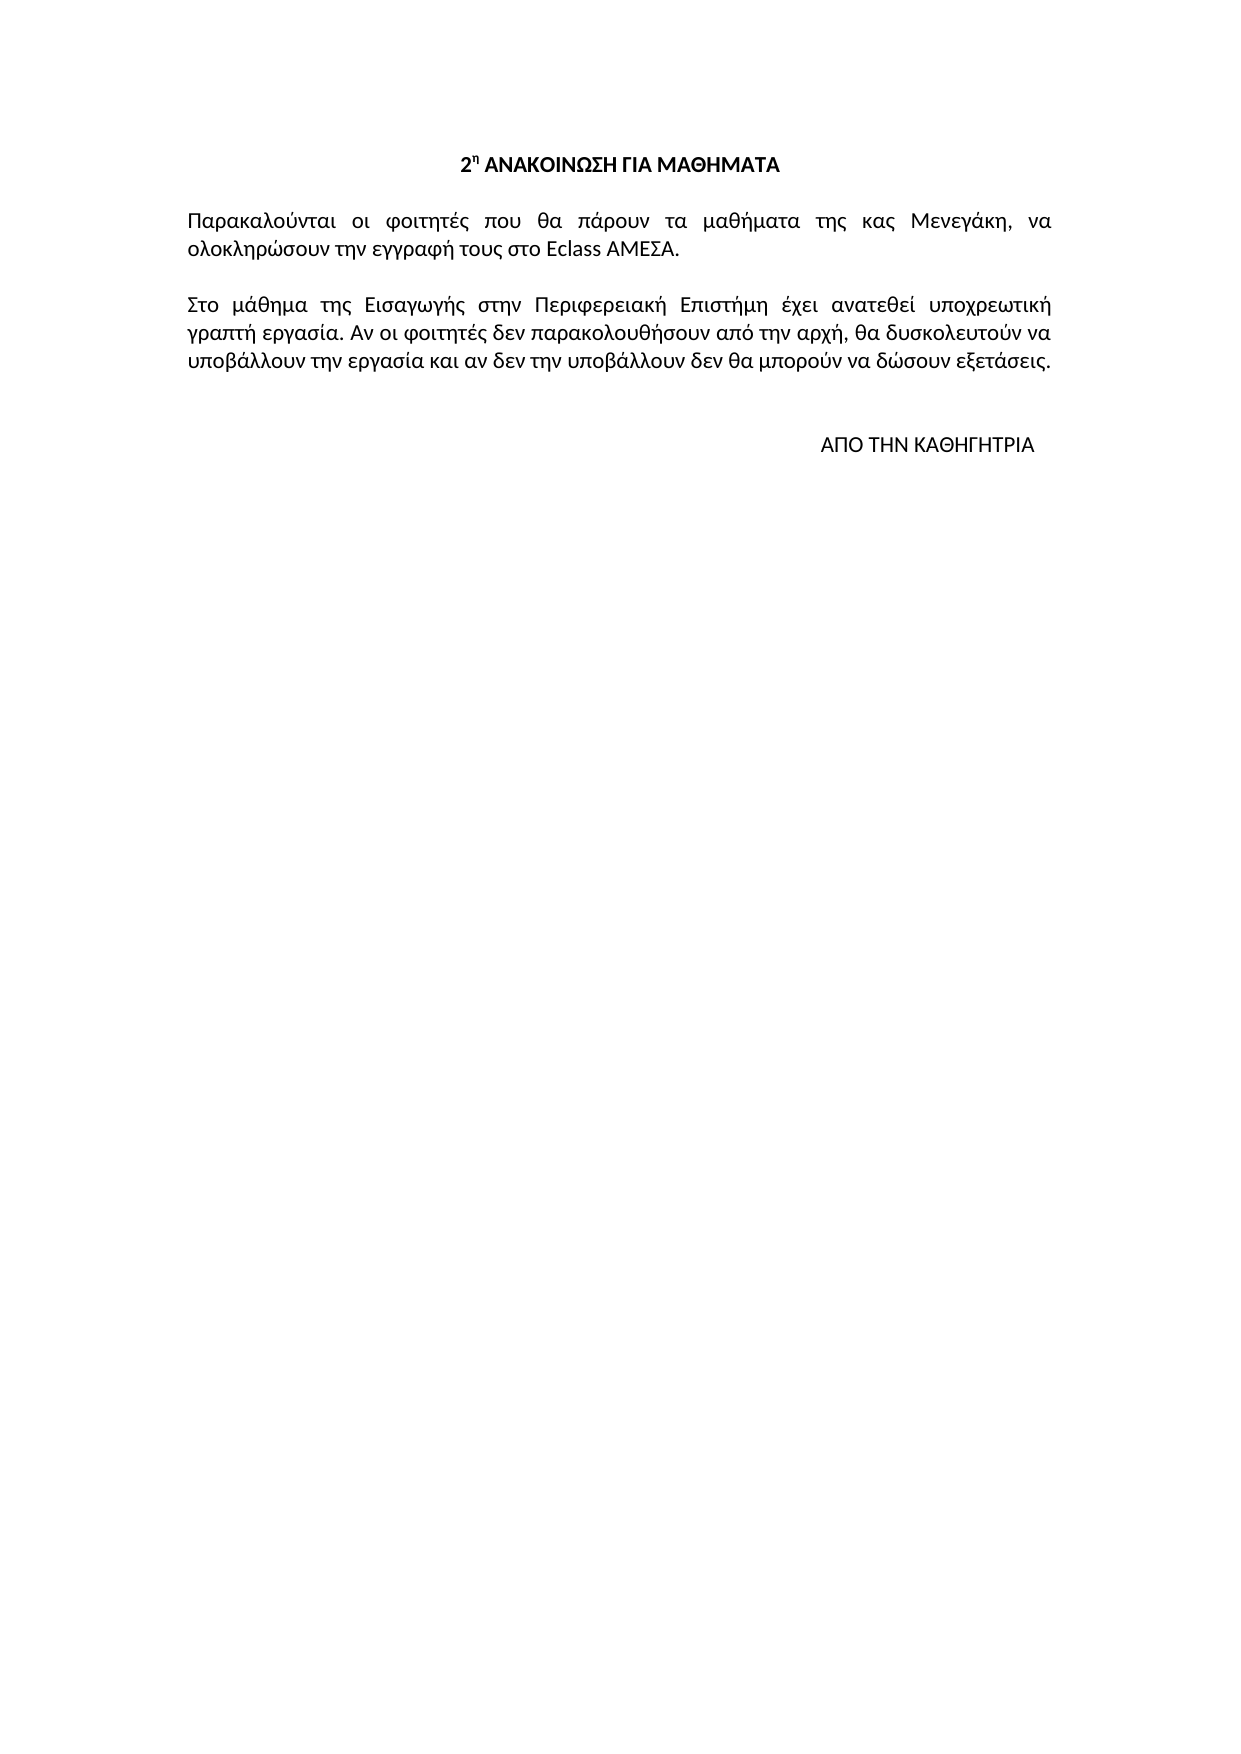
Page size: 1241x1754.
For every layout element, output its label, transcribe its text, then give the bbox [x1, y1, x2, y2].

text Παρακαλούνται οι φοιτητές που θα πάρουν τα μαθήματα της κας Μενεγάκη, να ολοκληρώσουν την εγγραφή τους στο Eclass ΑΜΕΣΑ. [187, 206, 1053, 262]
text 2η ΑΝΑΚΟΙΝΩΣΗ ΓΙΑ ΜΑΘΗΜΑΤΑ [187, 150, 1053, 178]
text Στο μάθημα της Εισαγωγής στην Περιφερειακή Επιστήμη έχει ανατεθεί υποχρεωτική γραπτή εργασία. Αν οι φοιτητές δεν παρακολουθήσουν από την αρχή, θα δυσκολευτούν να υποβάλλουν την εργασία και αν δεν την υποβάλλουν δεν θα μπορούν να δώσουν εξετάσεις. [187, 290, 1053, 374]
text ΑΠΟ ΤΗΝ ΚΑΘΗΓΗΤΡΙΑ [187, 430, 1053, 458]
